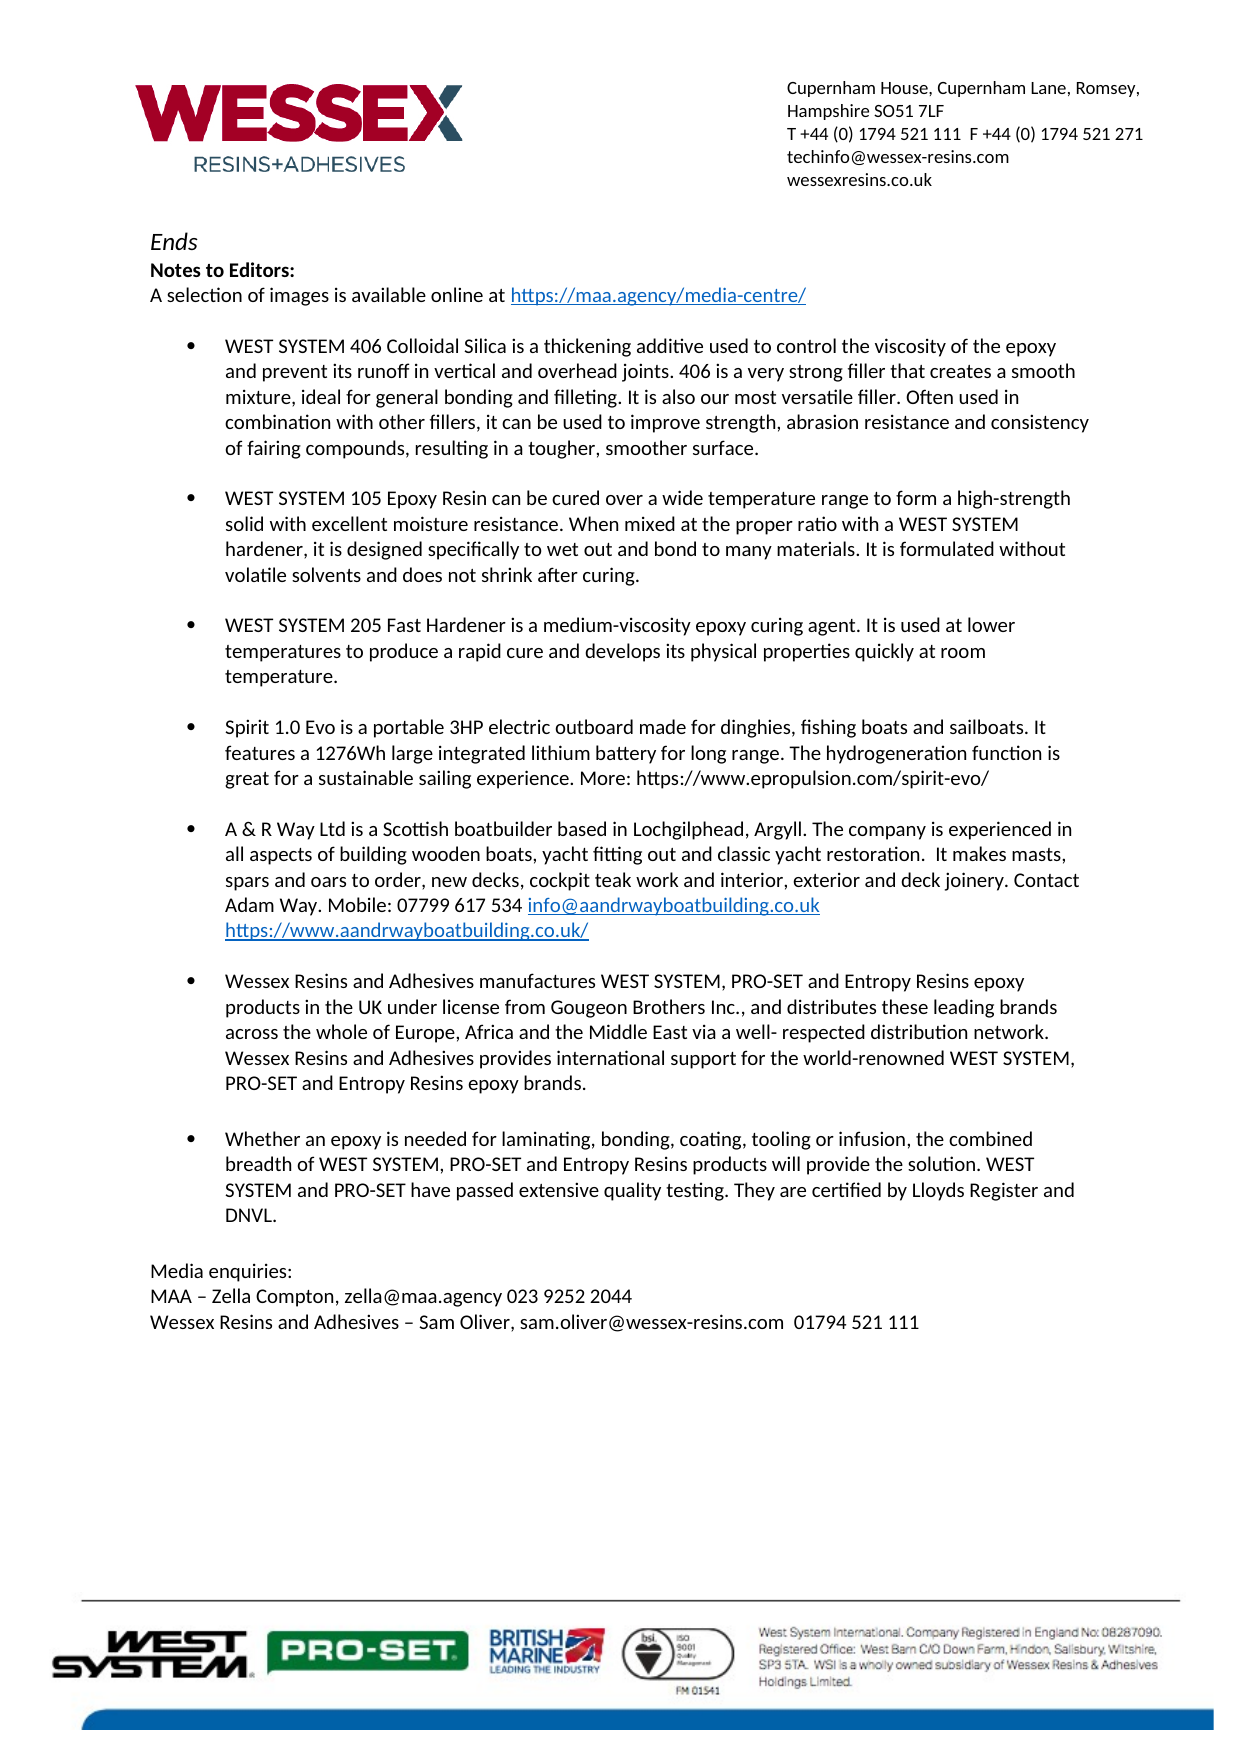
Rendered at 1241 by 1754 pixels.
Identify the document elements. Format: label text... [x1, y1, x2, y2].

list WEST SYSTEM 406 Colloidal Silica is a thickening additive used to control the viscosity of the epoxy and prevent its runoff in vertical and overhead joints. 406 is a very strong filler that creates a smooth mixture, ideal for general bonding and filleting. It is also our most versatile filler. Often used in combination with other fillers, it can be used to improve strength, abrasion resistance and consistency of fairing compounds, resulting in a tougher, smoother surface. [187, 333, 1090, 460]
text Notes to Editors: [150, 257, 1090, 282]
list Whether an epoxy is needed for laminating, bonding, coating, tooling or infusion, the combined breadth of WEST SYSTEM, PRO-SET and Entropy Resins products will provide the solution. WEST SYSTEM and PRO-SET have passed extensive quality testing. They are certified by Lloyds Register and DNVL. [187, 1126, 1090, 1228]
text A selection of images is available online at https://maa.agency/media-centre/ [150, 282, 1090, 308]
list WEST SYSTEM 205 Fast Hardener is a medium-viscosity epoxy curing agent. It is used at lower temperatures to produce a rapid cure and develops its physical properties quickly at room temperature. [187, 613, 1090, 689]
picture [27, 1592, 1214, 1730]
list Spirit 1.0 Evo is a portable 3HP electric outboard made for dinghies, fishing boats and sailboats. It features a 1276Wh large integrated lithium battery for long range. The hydrogeneration function is great for a sustainable sailing experience. More: https://www.epropulsion.com/spirit-evo/ [187, 714, 1090, 791]
list A & R Way Ltd is a Scottish boatbuilder based in Lochgilphead, Argyll. The company is experienced in all aspects of building wooden boats, yacht fitting out and classic yacht restoration. It makes masts, spars and oars to order, new decks, cockpit teak work and interior, exterior and deck joinery. Contact Adam Way. Mobile: 07799 617 534 info@aandrwayboatbuilding.co.uk https://www.aandrwayboatbuilding.co.uk/ [187, 816, 1090, 943]
list Wessex Resins and Adhesives manufactures WEST SYSTEM, PRO-SET and Entropy Resins epoxy products in the UK under license from Gougeon Brothers Inc., and distributes these leading brands across the whole of Europe, Africa and the Middle East via a well- respected distribution network. Wessex Resins and Adhesives provides international support for the world-renowned WEST SYSTEM, PRO-SET and Entropy Resins epoxy brands. [187, 968, 1090, 1126]
text Media enquiries: [150, 1258, 1090, 1284]
picture [135, 84, 463, 172]
list WEST SYSTEM 105 Epoxy Resin can be cured over a wide temperature range to form a high-strength solid with excellent moisture resistance. When mixed at the proper ratio with a WEST SYSTEM hardener, it is designed specifically to wet out and bond to many materials. It is formulated without volatile solvents and does not shrink after curing. [187, 486, 1090, 587]
text Wessex Resins and Adhesives – Sam Oliver, sam.oliver@wessex-resins.com 01794 521 111 [150, 1309, 1090, 1334]
text MAA – Zella Compton, zella@maa.agency 023 9252 2044 [150, 1284, 1090, 1309]
text Ends [150, 226, 1090, 257]
